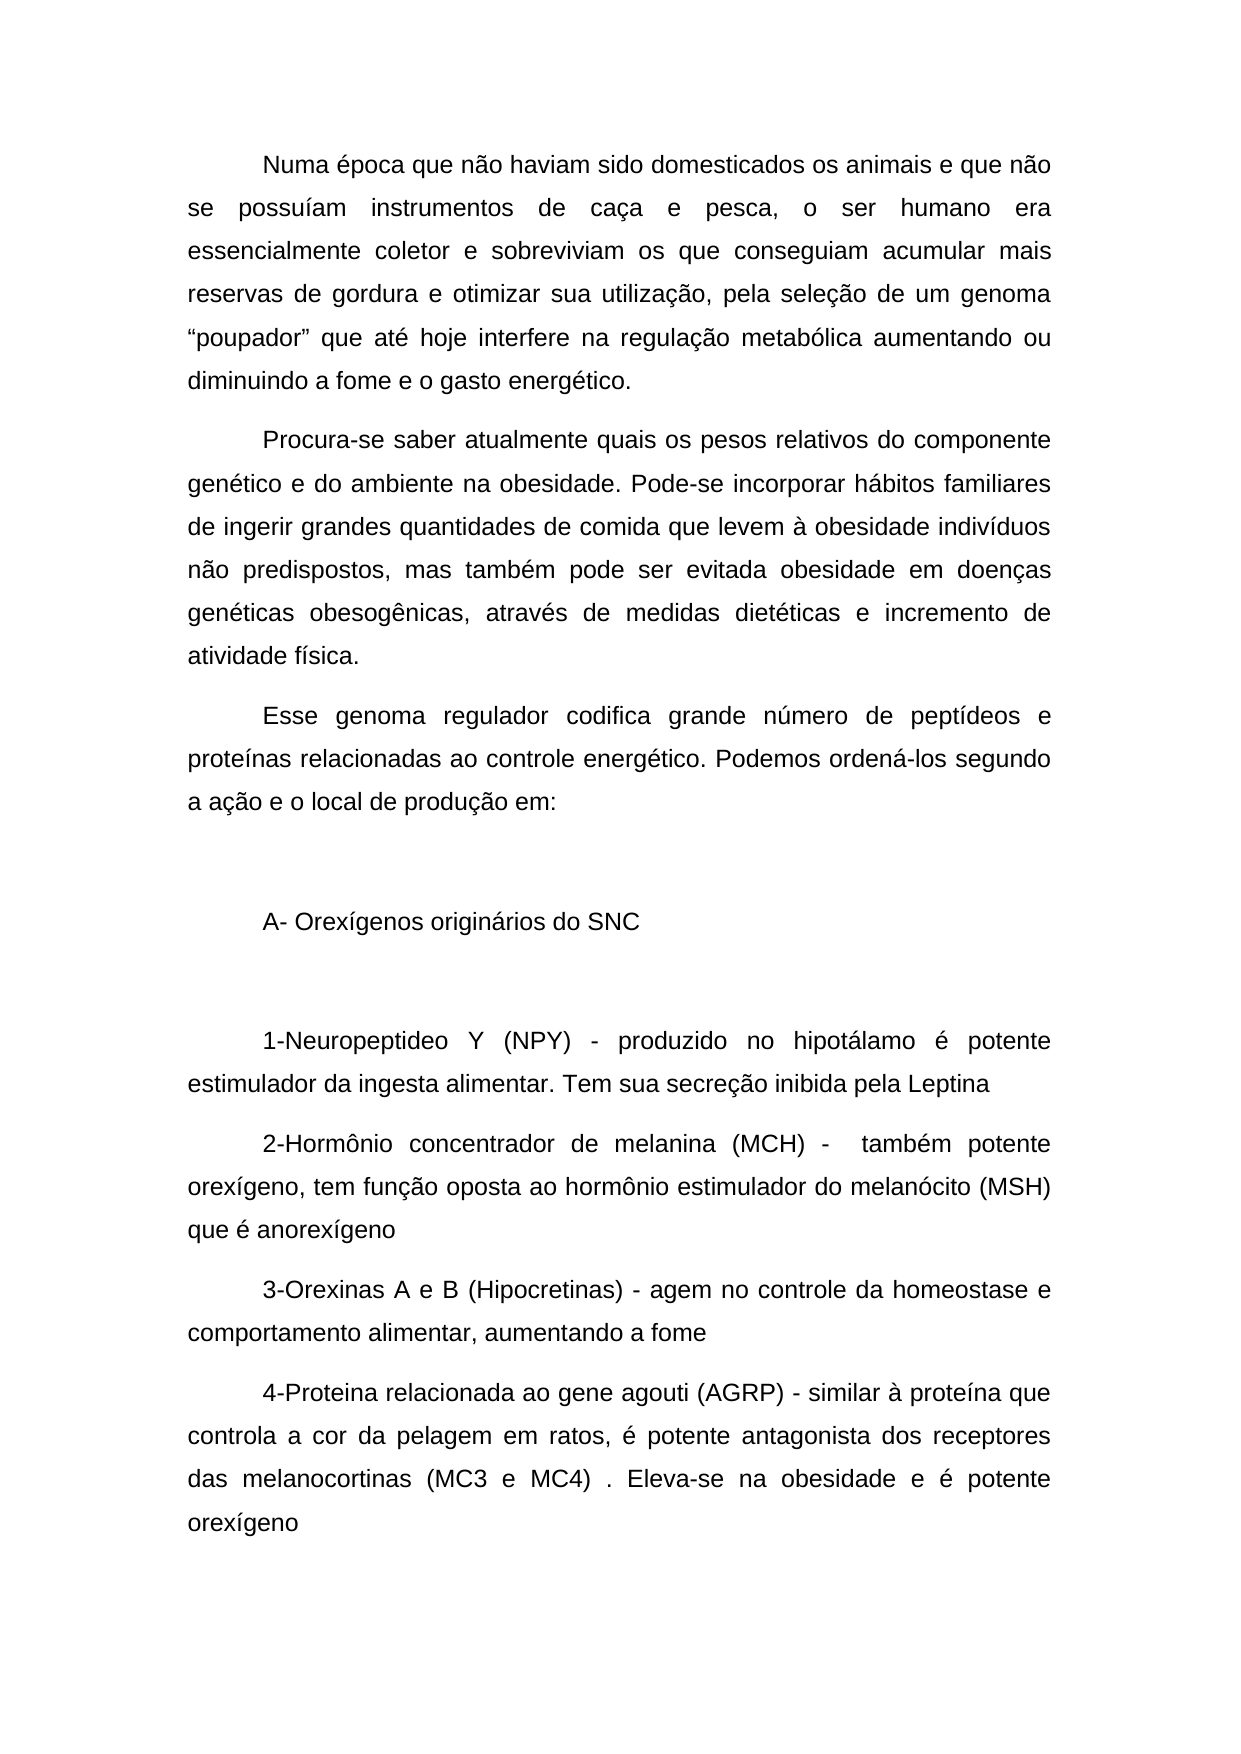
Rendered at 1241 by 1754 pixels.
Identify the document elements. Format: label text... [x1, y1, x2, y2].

text 1-Neuropeptideo Y (NPY) - produzido no hipotálamo é potente estimulador da ingesta alimentar. Tem sua secreção inibida pela Leptina [187, 1026, 1053, 1098]
text Esse genoma regulador codifica grande número de peptídeos e proteínas relacionadas ao controle energético. Podemos ordená-los segundo a ação e o local de produção em: [187, 701, 1053, 816]
text 3-Orexinas A e B (Hipocretinas) - agem no controle da homeostase e comportamento alimentar, aumentando a fome [187, 1275, 1053, 1347]
text 2-Hormônio concentrador de melanina (MCH) - também potente orexígeno, tem função oposta ao hormônio estimulador do melanócito (MSH) que é anorexígeno [187, 1129, 1053, 1244]
text Procura-se saber atualmente quais os pesos relativos do componente genético e do ambiente na obesidade. Pode-se incorporar hábitos familiares de ingerir grandes quantidades de comida que levem à obesidade indivíduos não predispostos, mas também pode ser evitada obesidade em doenças genéticas obesogênicas, através de medidas dietéticas e incremento de atividade física. [187, 425, 1053, 670]
text 4-Proteina relacionada ao gene agouti (AGRP) - similar à proteína que controla a cor da pelagem em ratos, é potente antagonista dos receptores das melanocortinas (MC3 e MC4) . Eleva-se na obesidade e é potente orexígeno [187, 1378, 1053, 1536]
text Numa época que não haviam sido domesticados os animais e que não se possuíam instrumentos de caça e pesca, o ser humano era essencialmente coletor e sobreviviam os que conseguiam acumular mais reservas de gordura e otimizar sua utilização, pela seleção de um genoma “poupador” que até hoje interfere na regulação metabólica aumentando ou diminuindo a fome e o gasto energético. [187, 150, 1053, 394]
text A- Orexígenos originários do SNC [187, 907, 1053, 935]
